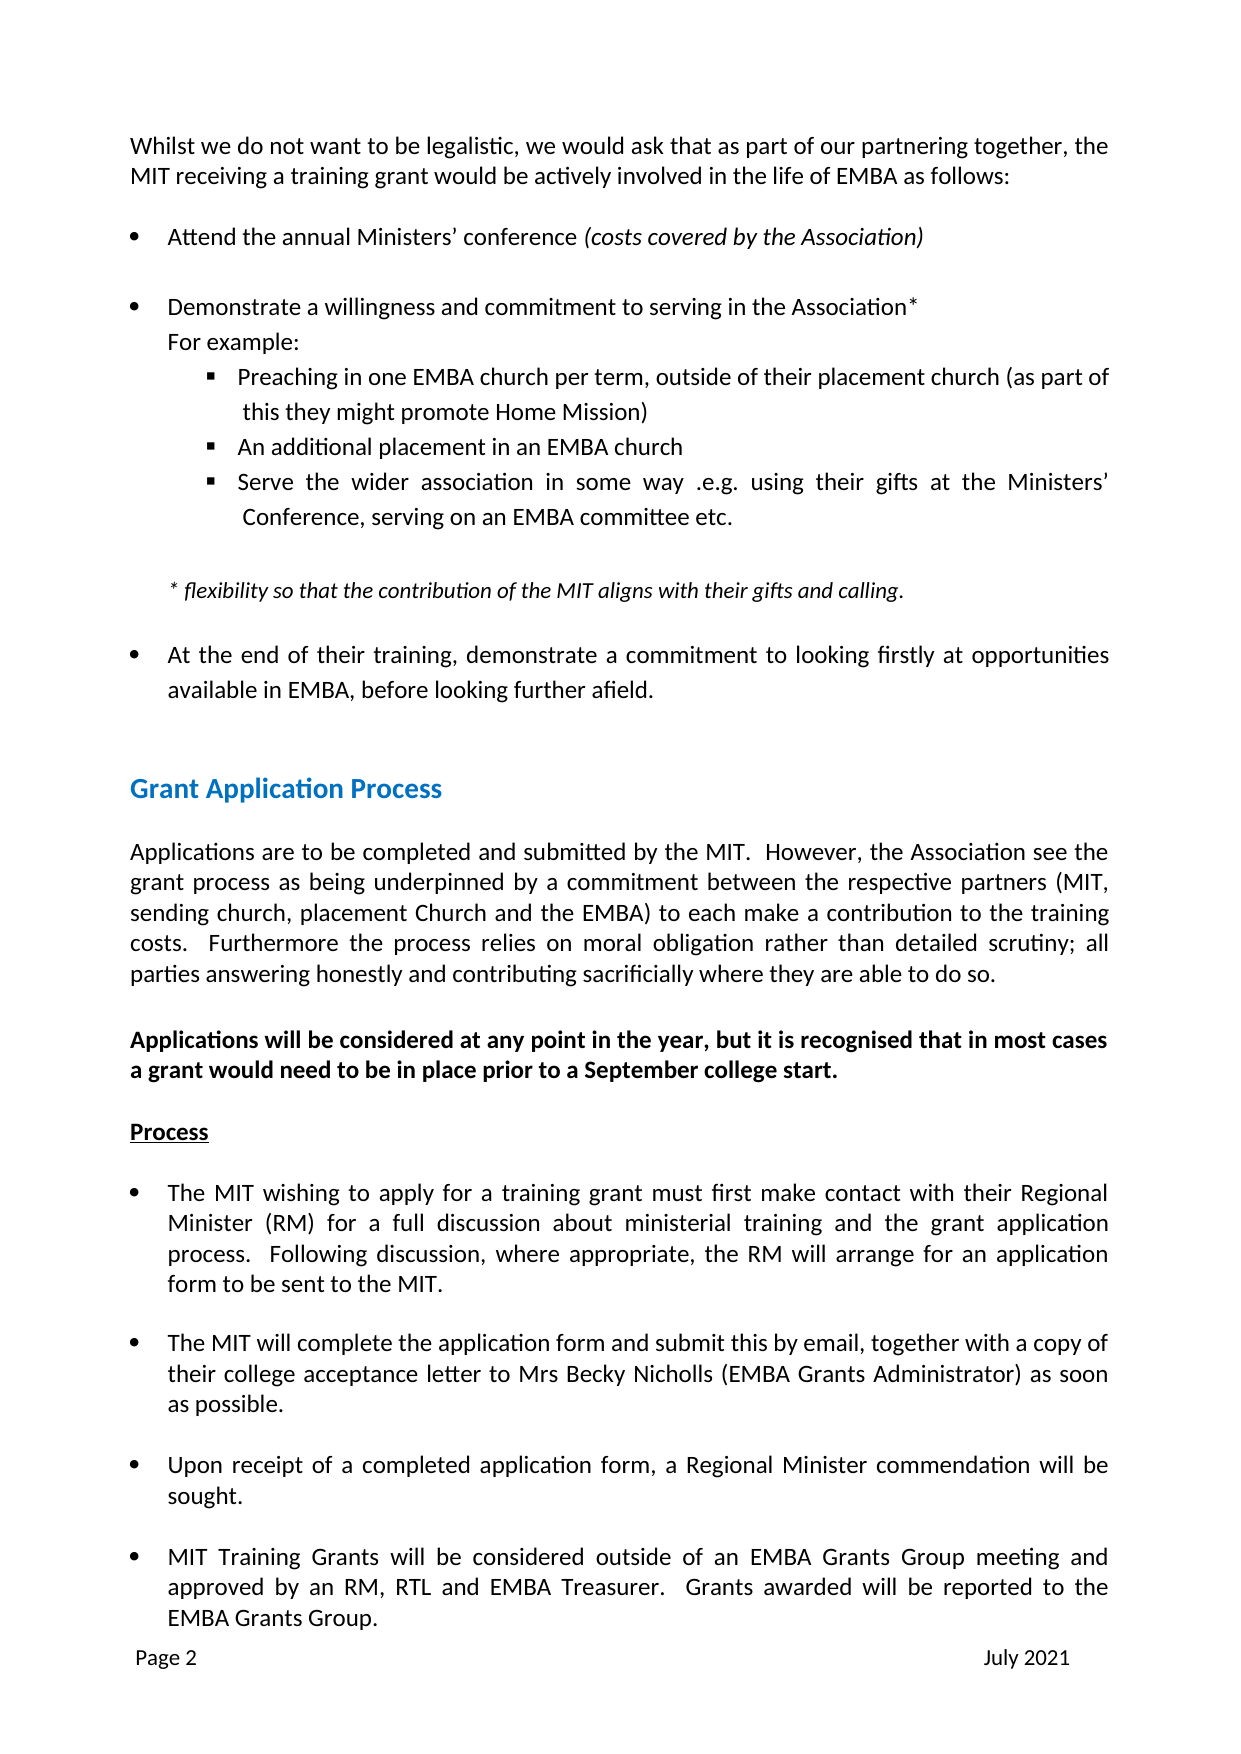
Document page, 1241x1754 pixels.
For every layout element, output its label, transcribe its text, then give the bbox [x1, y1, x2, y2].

list Serve the wider association in some way .e.g. using their gifts at the Ministers’ Conference, serving on an EMBA committee etc. [205, 466, 1110, 532]
list For example: [167, 326, 1110, 357]
list Upon receipt of a completed application form, a Regional Minister commendation will be sought. [130, 1449, 1110, 1510]
list The MIT wishing to apply for a training grant must first make contact with their Regional Minister (RM) for a full discussion about ministerial training and the grant application process. Following discussion, where appropriate, the RM will arrange for an application form to be sent to the MIT. [130, 1177, 1110, 1299]
text Grant Application Process [130, 770, 1110, 805]
list Attend the annual Ministers’ conference (costs covered by the Association) [130, 221, 1110, 252]
list The MIT will complete the application form and submit this by email, together with a copy of their college acceptance letter to Mrs Becky Nicholls (EMBA Grants Administrator) as soon as possible. [130, 1327, 1110, 1419]
text Applications are to be completed and submitted by the MIT. However, the Association see the grant process as being underpinned by a commitment between the respective partners (MIT, sending church, placement Church and the EMBA) to each make a contribution to the training costs. Furthermore the process relies on moral obligation rather than detailed scrutiny; all parties answering honestly and contributing sacrificially where they are able to do so. [130, 836, 1110, 988]
text Applications will be considered at any point in the year, but it is recognised that in most cases a grant would need to be in place prior to a September college start. [130, 1024, 1110, 1085]
list At the end of their training, demonstrate a commitment to looking firstly at opportunities available in EMBA, before looking further afield. [130, 639, 1110, 705]
list Preaching in one EMBA church per term, outside of their placement church (as part of this they might promote Home Mission) [205, 361, 1110, 427]
list Demonstrate a willingness and commitment to serving in the Association* [130, 291, 1110, 322]
list MIT Training Grants will be considered outside of an EMBA Grants Group meeting and approved by an RM, RTL and EMBA Treasurer. Grants awarded will be reported to the EMBA Grants Group. [130, 1541, 1110, 1632]
text Process [130, 1116, 1110, 1146]
list * flexibility so that the contribution of the MIT aligns with their gifts and calling. [130, 576, 1110, 604]
text Whilst we do not want to be legalistic, we would ask that as part of our partnering together, the MIT receiving a training grant would be actively involved in the life of EMBA as follows: [130, 130, 1110, 191]
list An additional placement in an EMBA church [205, 431, 1110, 462]
